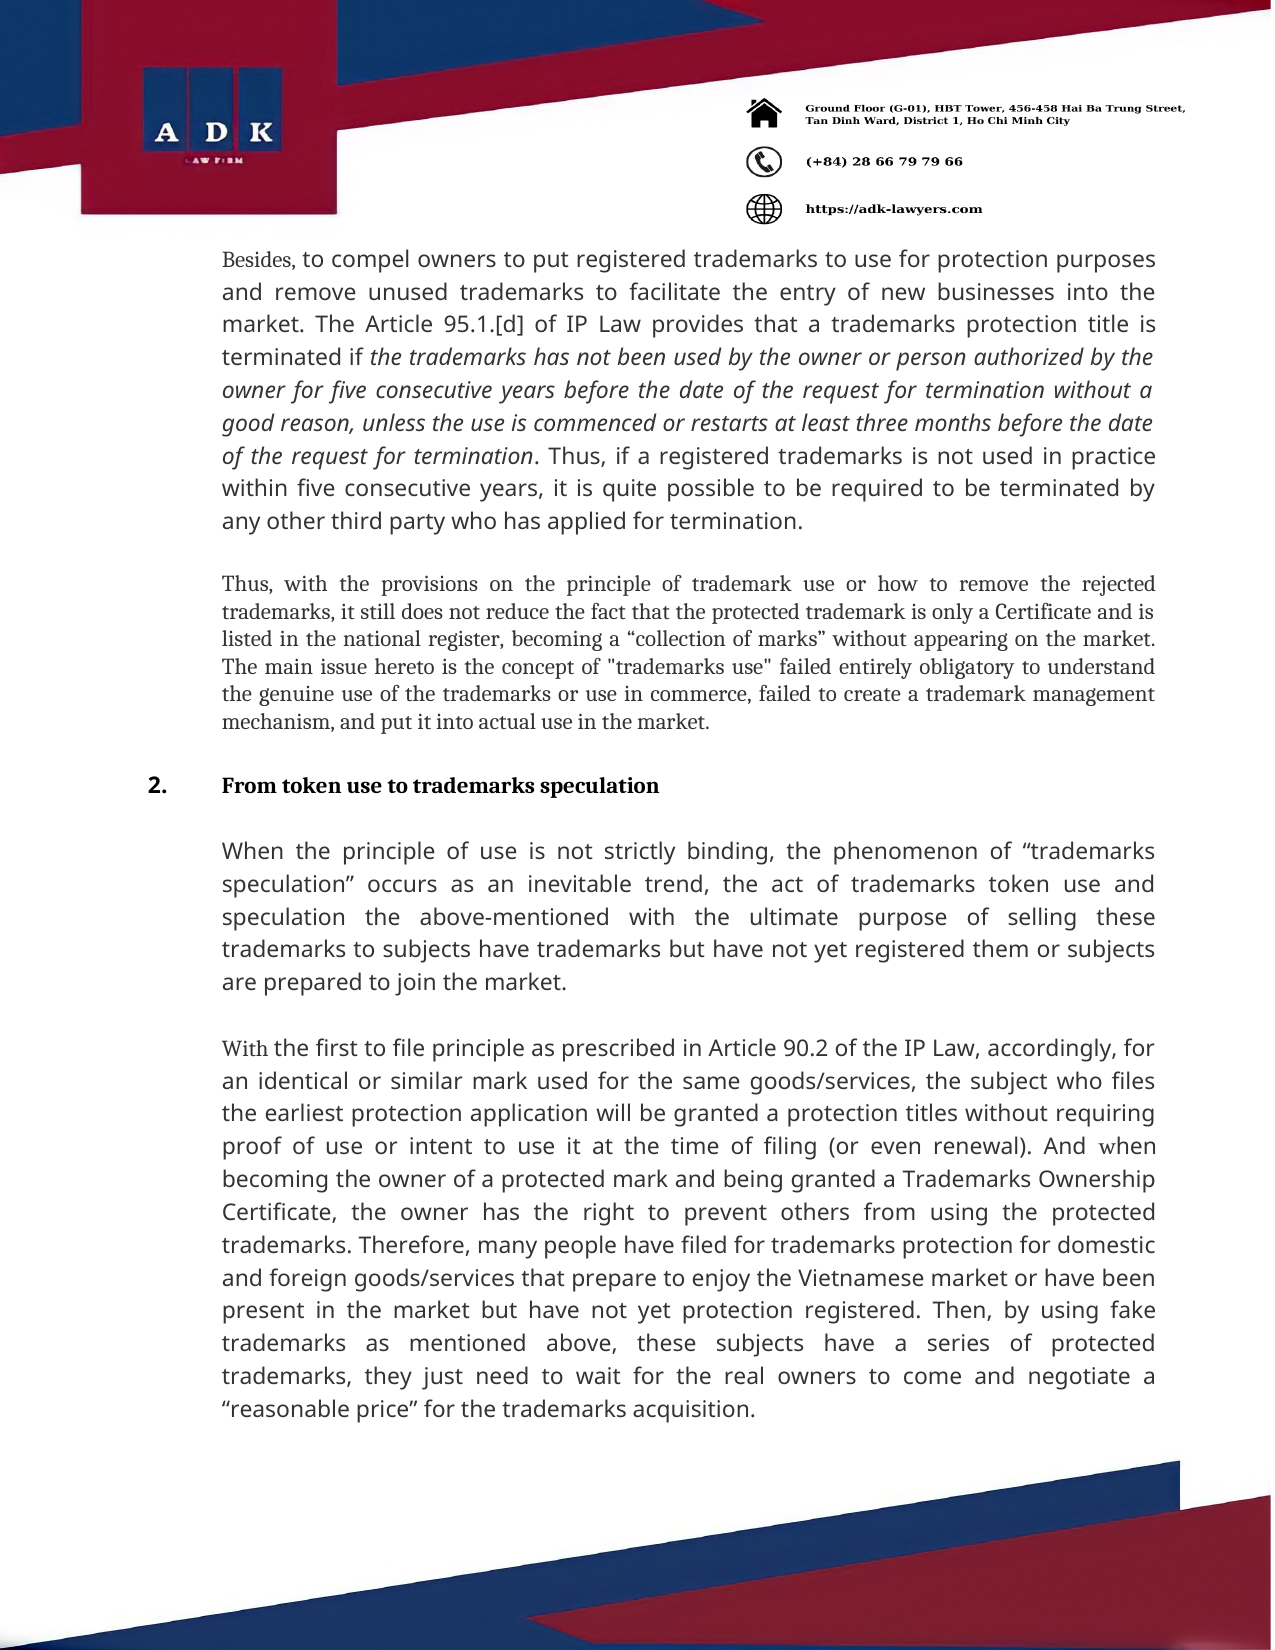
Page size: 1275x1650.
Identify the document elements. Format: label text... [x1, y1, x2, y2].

text With the first to file principle as prescribed in Article 90.2 of the IP Law, accordingly, for an identical or similar mark used for the same goods/services, the subject who files the earliest protection application will be granted a protection titles without requiring proof of use or intent to use it at the time of filing (or even renewal). And when becoming the owner of a protected mark and being granted a Trademarks Ownership Certificate, the owner has the right to prevent others from using the protected trademarks. Therefore, many people have filed for trademarks protection for domestic and foreign goods/services that prepare to enjoy the Vietnamese market or have been present in the market but have not yet protection registered. Then, by using fake trademarks as mentioned above, these subjects have a series of protected trademarks, they just need to wait for the real owners to come and negotiate a “reasonable price” for the trademarks acquisition. [222, 1032, 1157, 1424]
text When the principle of use is not strictly binding, the phenomenon of “trademarks speculation” occurs as an inevitable trend, the act of trademarks token use and speculation the above-mentioned with the ultimate purpose of selling these trademarks to subjects have trademarks but have not yet registered them or subjects are prepared to join the market. [222, 835, 1157, 997]
text Thus, with the provisions on the principle of trademark use or how to remove the rejected trademarks, it still does not reduce the fact that the protected trademark is only a Certificate and is listed in the national register, becoming a “collection of marks” without appearing on the market. The main issue hereto is the concept of "trademarks use" failed entirely obligatory to understand the genuine use of the trademarks or use in commerce, failed to create a trademark management mechanism, and put it into actual use in the market. [222, 571, 1157, 735]
picture [0, 1446, 1271, 1650]
text Besides, to compel owners to put registered trademarks to use for protection purposes and remove unused trademarks to facilitate the entry of new businesses into the market. The Article 95.1.[d] of IP Law provides that a trademarks protection title is terminated if the trademarks has not been used by the owner or person authorized by the owner for five consecutive years before the date of the request for termination without a good reason, unless the use is commenced or restarts at least three months before the date of the request for termination. Thus, if a registered trademarks is not used in practice within five consecutive years, it is quite possible to be required to be terminated by any other third party who has applied for termination. [222, 243, 1157, 536]
picture [0, 0, 1271, 243]
list From token use to trademarks speculation [148, 769, 1157, 801]
